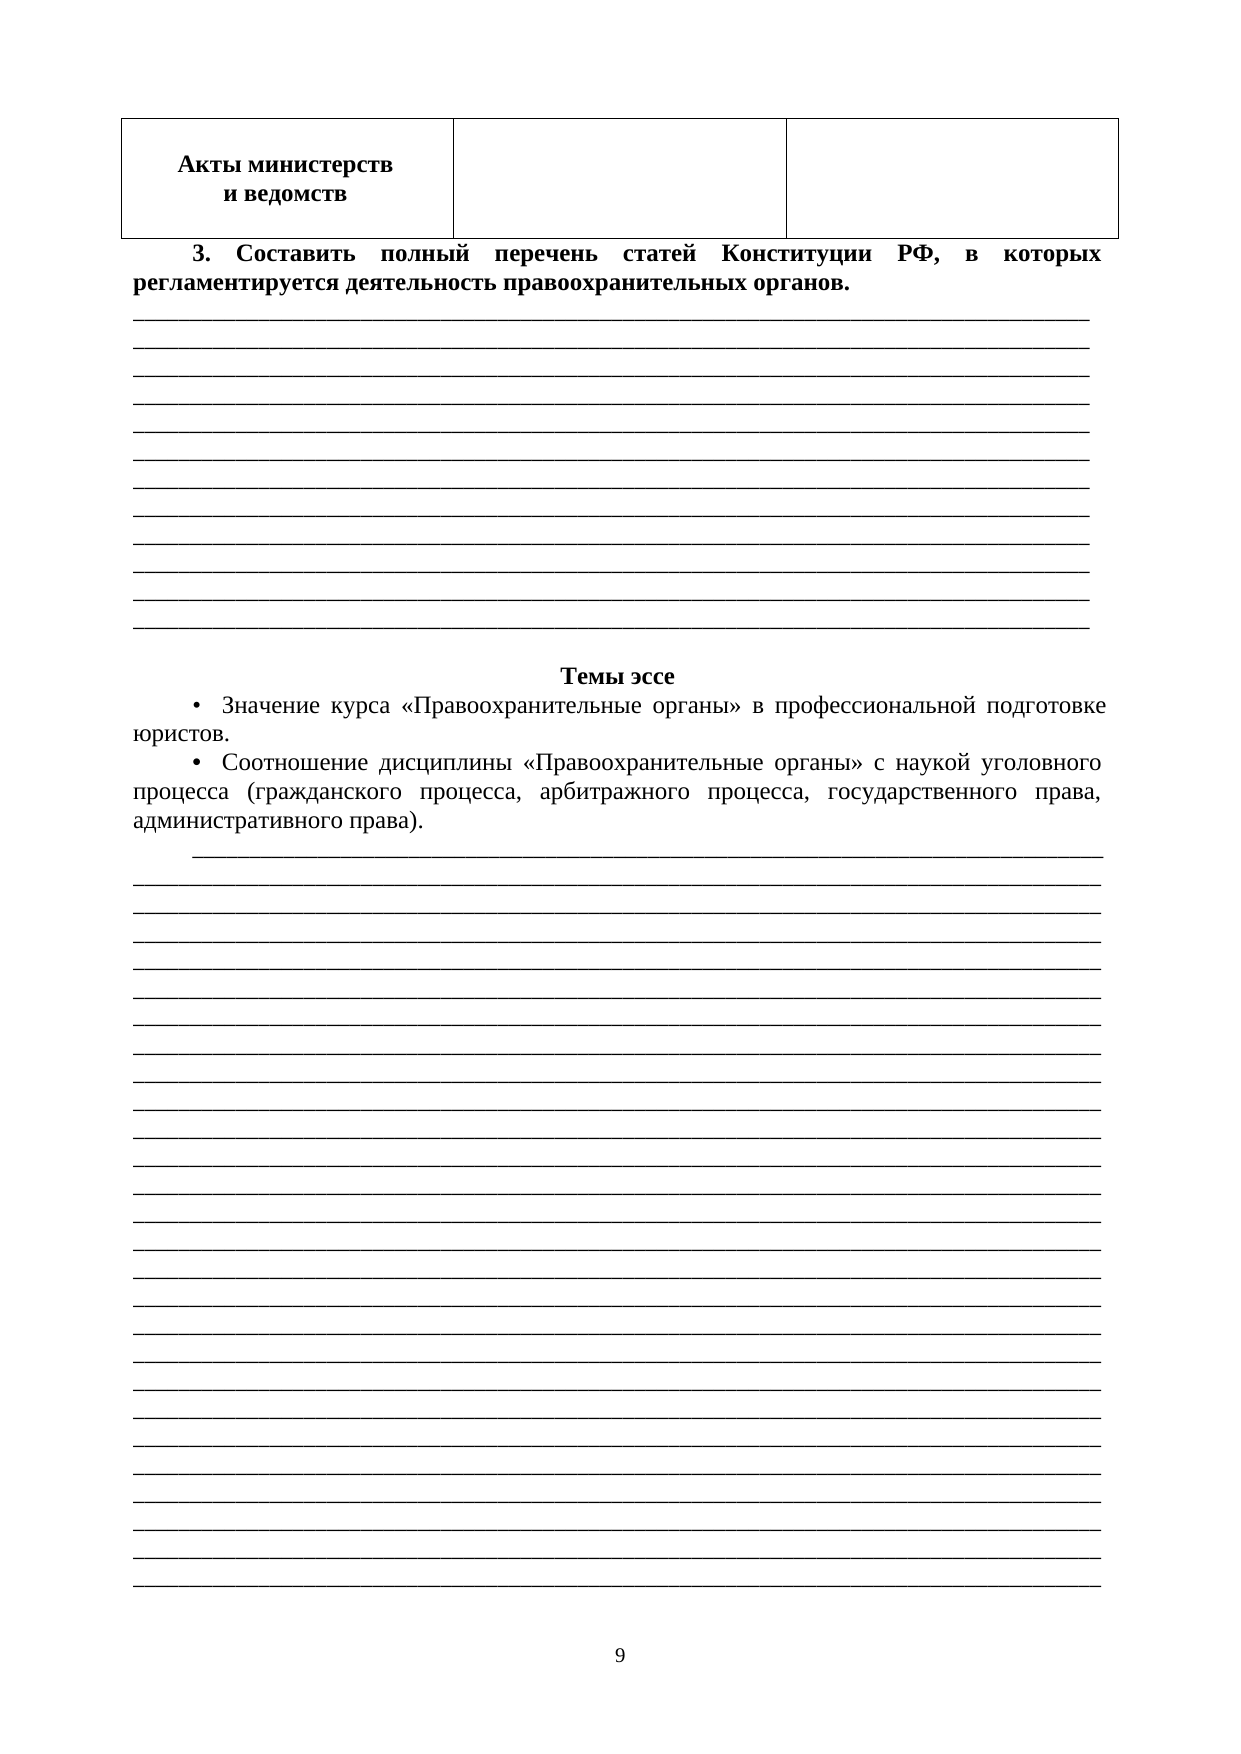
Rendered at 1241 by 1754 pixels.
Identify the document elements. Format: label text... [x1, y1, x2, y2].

list Значение курса «Правоохранительные органы» в профессиональной подготовке юристов. [133, 690, 1107, 747]
text ________________________________________________________________________________________________________________________________________________________________________________________________________________________________________________________________________________________________________________________________________________________________________________________________________________________________________________________________________________________________________________________________________________________________________________________________________________________________________________________________________________________________________________________________________________________________________________________________________________________________________________________________________________________________________________________________________________________________________________________________________________________________________________ [133, 296, 1102, 632]
list Соотношение дисциплины «Правоохранительные органы» с наукой уголовного процесса (гражданского процесса, арбитражного процесса, государственного права, административного права). [133, 747, 1102, 833]
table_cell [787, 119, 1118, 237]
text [133, 833, 1107, 1590]
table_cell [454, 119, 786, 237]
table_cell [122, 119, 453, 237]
text Темы эссе [133, 661, 1102, 690]
text 3. Составить полный перечень статей Конституции РФ, в которых регламентируется деятельность правоохранительных органов. [133, 239, 1102, 296]
